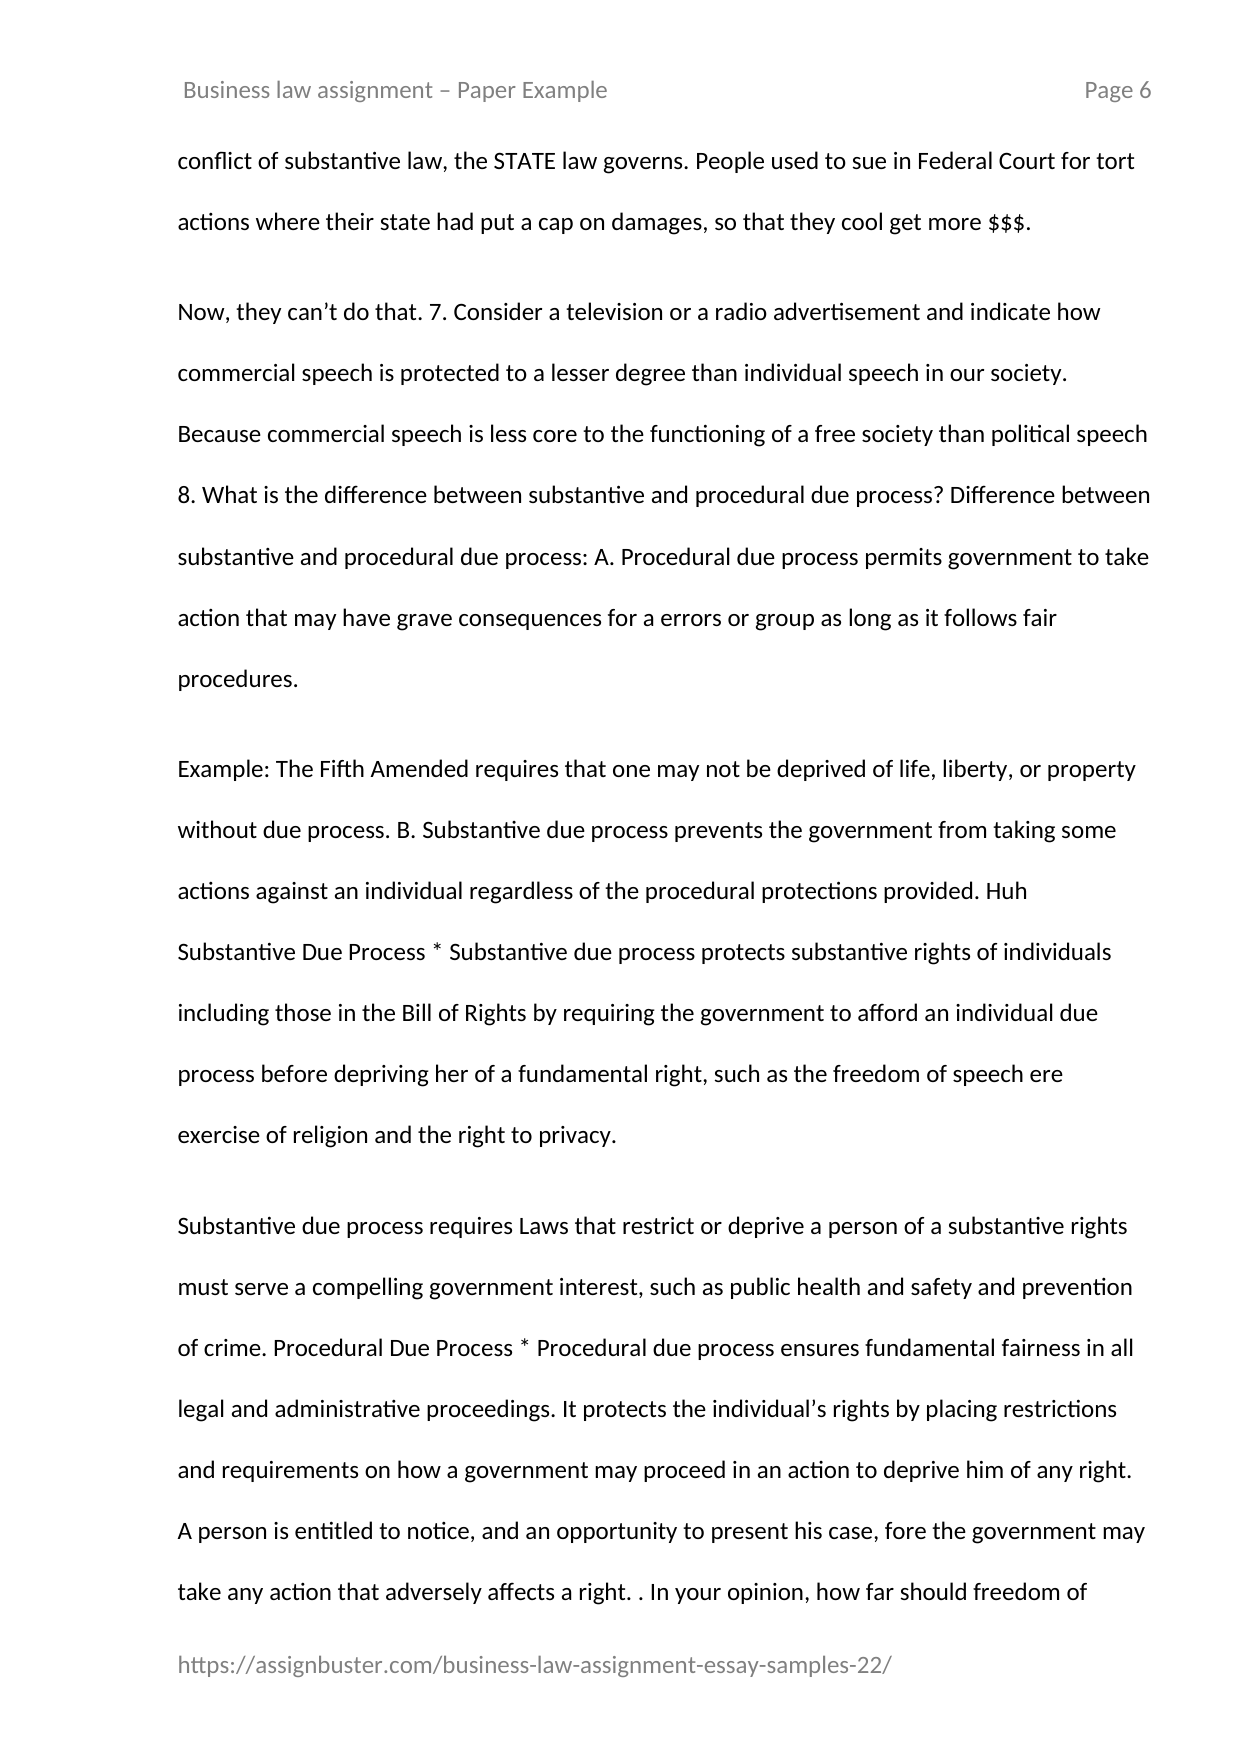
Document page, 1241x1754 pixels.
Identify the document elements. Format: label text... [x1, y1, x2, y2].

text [177, 145, 1152, 237]
text Example: The Fifth Amended requires that one may not be deprived of life, liberty, or property without due process. B. Substantive due process prevents the government from taking some actions against an individual regardless of the procedural protections provided. Huh Substantive Due Process * Substantive due process protects substantive rights of individuals including those in the Bill of Rights by requiring the government to afford an individual due process before depriving her of a fundamental right, such as the freedom of speech ere exercise of religion and the right to privacy. [177, 753, 1152, 1150]
text Now, they can’t do that. 7. Consider a television or a radio advertisement and indicate how commercial speech is protected to a lesser degree than individual speech in our society. Because commercial speech is less core to the functioning of a free society than political speech 8. What is the difference between substantive and procedural due process? Difference between substantive and procedural due process: A. Procedural due process permits government to take action that may have grave consequences for a errors or group as long as it follows fair procedures. [177, 297, 1152, 693]
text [177, 1210, 1152, 1607]
